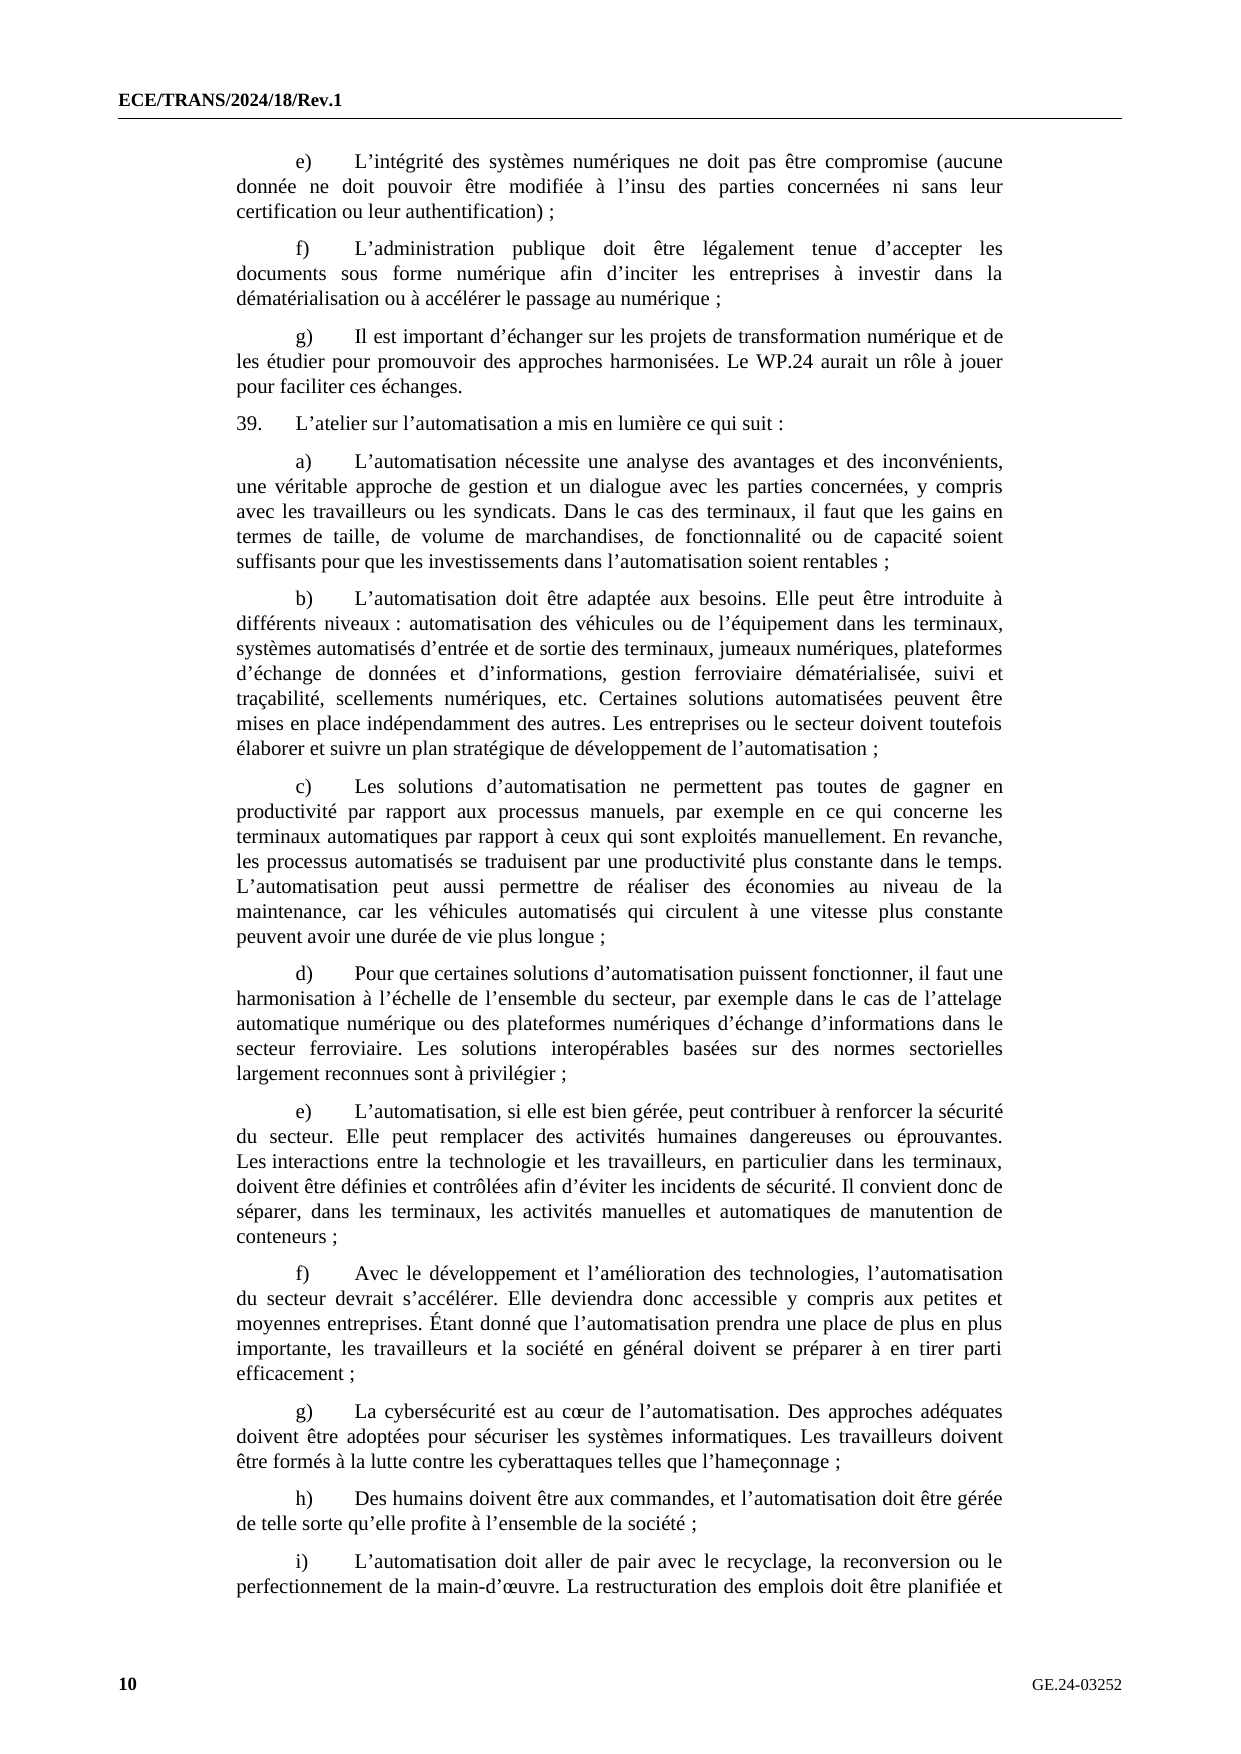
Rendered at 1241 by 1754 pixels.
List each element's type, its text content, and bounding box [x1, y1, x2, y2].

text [236, 1548, 1004, 1598]
text g) Il est important d’échanger sur les projets de transformation numérique et de les étudier pour promouvoir des approches harmonisées. Le WP.24 aurait un rôle à jouer pour faciliter ces échanges. [236, 323, 1004, 398]
text e) L’intégrité des systèmes numériques ne doit pas être compromise (aucune donnée ne doit pouvoir être modifiée à l’insu des parties concernées ni sans leur certification ou leur authentification) ; [236, 148, 1004, 223]
text c) Les solutions d’automatisation ne permettent pas toutes de gagner en productivité par rapport aux processus manuels, par exemple en ce qui concerne les terminaux automatiques par rapport à ceux qui sont exploités manuellement. En revanche, les processus automatisés se traduisent par une productivité plus constante dans le temps. L’automatisation peut aussi permettre de réaliser des économies au niveau de la maintenance, car les véhicules automatisés qui circulent à une vitesse plus constante peuvent avoir une durée de vie plus longue ; [236, 773, 1004, 948]
text e) L’automatisation, si elle est bien gérée, peut contribuer à renforcer la sécurité du secteur. Elle peut remplacer des activités humaines dangereuses ou éprouvantes. Les interactions entre la technologie et les travailleurs, en particulier dans les terminaux, doivent être définies et contrôlées afin d’éviter les incidents de sécurité. Il convient donc de séparer, dans les terminaux, les activités manuelles et automatiques de manutention de conteneurs ; [236, 1098, 1004, 1248]
text g) La cybersécurité est au cœur de l’automatisation. Des approches adéquates doivent être adoptées pour sécuriser les systèmes informatiques. Les travailleurs doivent être formés à la lutte contre les cyberattaques telles que l’hameçonnage ; [236, 1398, 1004, 1473]
text d) Pour que certaines solutions d’automatisation puissent fonctionner, il faut une harmonisation à l’échelle de l’ensemble du secteur, par exemple dans le cas de l’attelage automatique numérique ou des plateformes numériques d’échange d’informations dans le secteur ferroviaire. Les solutions interopérables basées sur des normes sectorielles largement reconnues sont à privilégier ; [236, 960, 1004, 1085]
text f) Avec le développement et l’amélioration des technologies, l’automatisation du secteur devrait s’accélérer. Elle deviendra donc accessible y compris aux petites et moyennes entreprises. Étant donné que l’automatisation prendra une place de plus en plus importante, les travailleurs et la société en général doivent se préparer à en tirer parti efficacement ; [236, 1260, 1004, 1385]
text h) Des humains doivent être aux commandes, et l’automatisation doit être gérée de telle sorte qu’elle profite à l’ensemble de la société ; [236, 1485, 1004, 1535]
text b) L’automatisation doit être adaptée aux besoins. Elle peut être introduite à différents niveaux : automatisation des véhicules ou de l’équipement dans les terminaux, systèmes automatisés d’entrée et de sortie des terminaux, jumeaux numériques, plateformes d’échange de données et d’informations, gestion ferroviaire dématérialisée, suivi et traçabilité, scellements numériques, etc. Certaines solutions automatisées peuvent être mises en place indépendamment des autres. Les entreprises ou le secteur doivent toutefois élaborer et suivre un plan stratégique de développement de l’automatisation ; [236, 585, 1004, 760]
text 39. L’atelier sur l’automatisation a mis en lumière ce qui suit : [236, 410, 1004, 435]
text f) L’administration publique doit être légalement tenue d’accepter les documents sous forme numérique afin d’inciter les entreprises à investir dans la dématérialisation ou à accélérer le passage au numérique ; [236, 235, 1004, 310]
text a) L’automatisation nécessite une analyse des avantages et des inconvénients, une véritable approche de gestion et un dialogue avec les parties concernées, y compris avec les travailleurs ou les syndicats. Dans le cas des terminaux, il faut que les gains en termes de taille, de volume de marchandises, de fonctionnalité ou de capacité soient suffisants pour que les investissements dans l’automatisation soient rentables ; [236, 448, 1004, 573]
